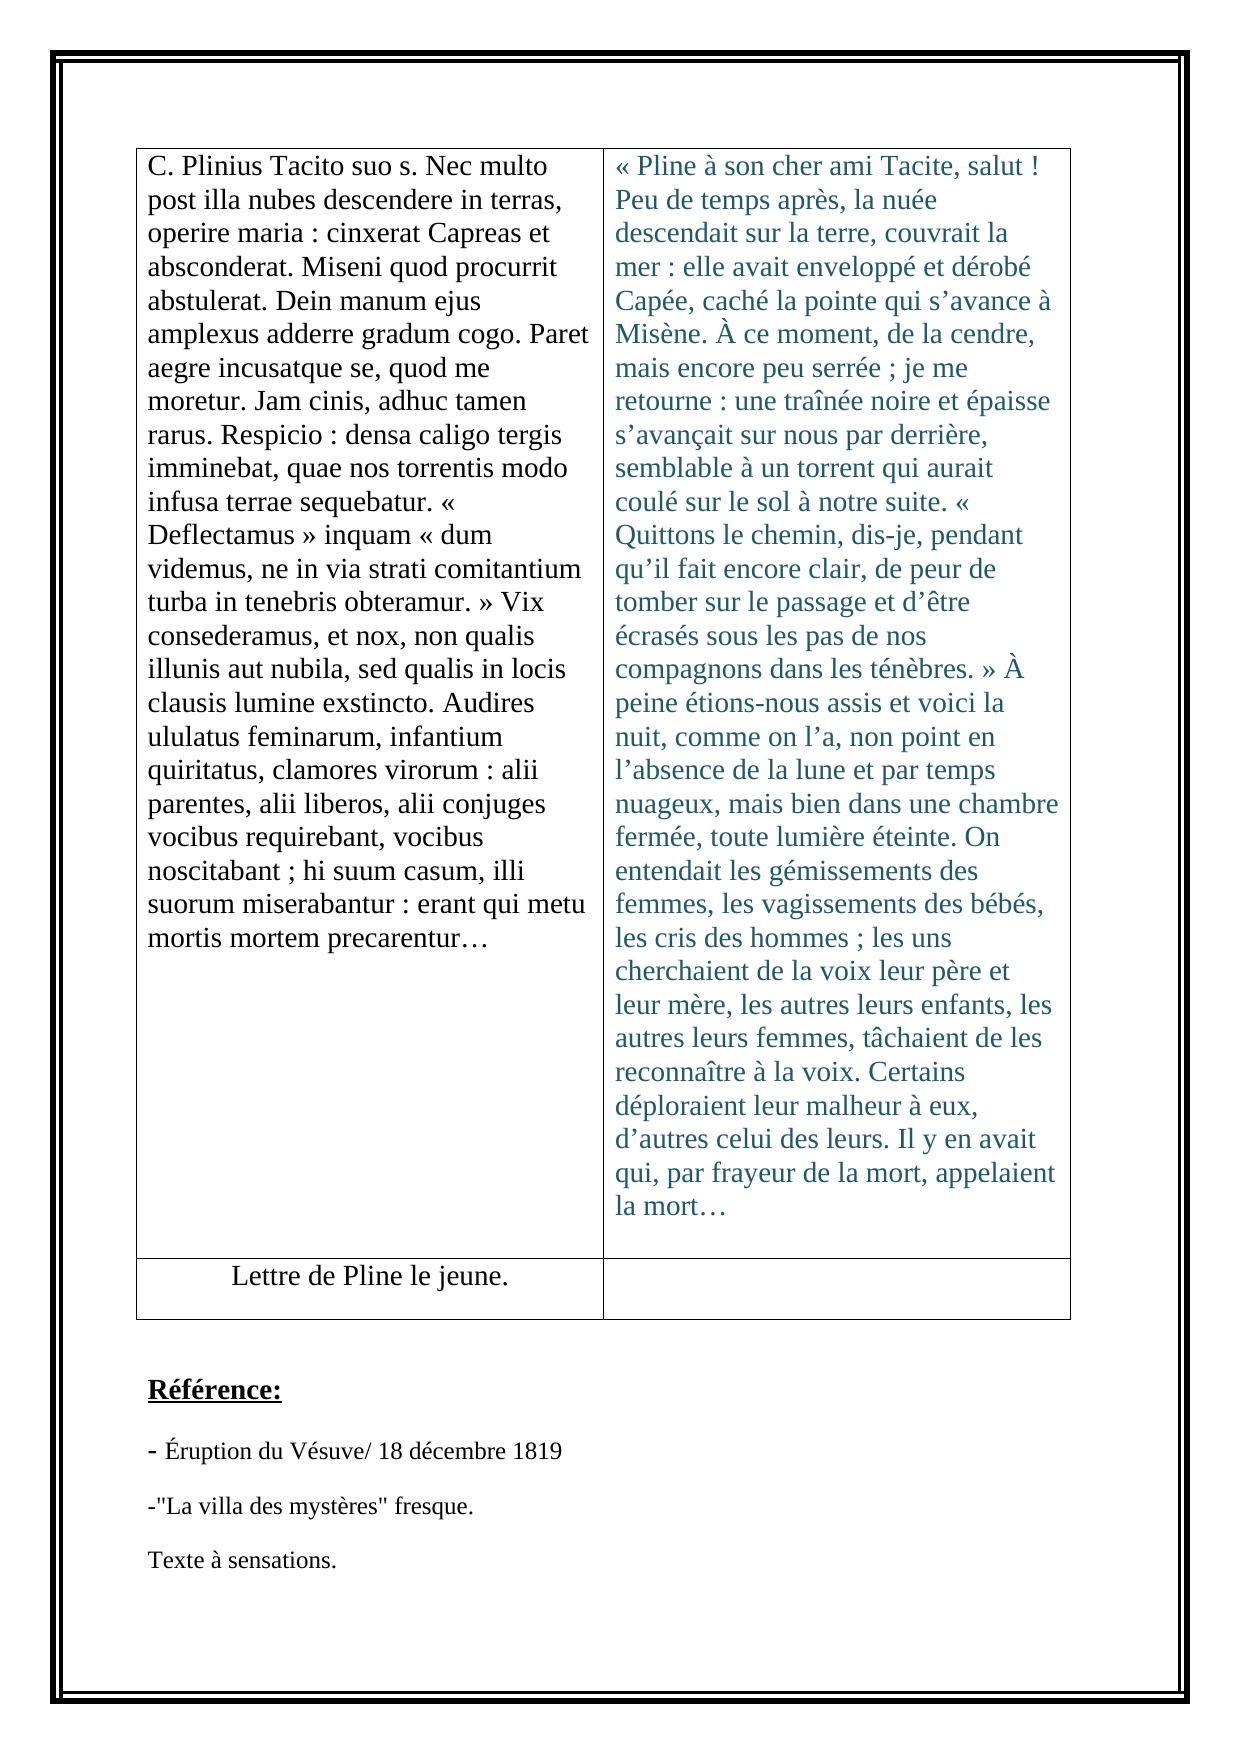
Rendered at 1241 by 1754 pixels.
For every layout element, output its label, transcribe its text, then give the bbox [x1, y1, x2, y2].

text Référence: [147, 1372, 1093, 1406]
text - Éruption du Vésuve/ 18 décembre 1819 [147, 1432, 1093, 1465]
text Texte à sensations. [147, 1545, 1093, 1574]
table_cell Lettre de Pline le jeune. [137, 1259, 603, 1318]
table_header C. Plinius Tacito suo s. Nec multo post illa nubes descendere in terras, operire maria : cinxerat Capreas et absconderat. Miseni quod procurrit abstulerat. Dein manum ejus amplexus adderre gradum cogo. Paret aegre incusatque se, quod me moretur. Jam cinis, adhuc tamen rarus. Respicio : densa caligo tergis imminebat, quae nos torrentis modo infusa terrae sequebatur. « Deflectamus » inquam « dum videmus, ne in via strati comitantium turba in tenebris obteramur. » Vix consederamus, et nox, non qualis illunis aut nubila, sed qualis in locis clausis lumine exstincto. Audires ululatus feminarum, infantium quiritatus, clamores virorum : alii parentes, alii liberos, alii conjuges vocibus requirebant, vocibus noscitabant ; hi suum casum, illi suorum miserabantur : erant qui metu mortis mortem precarentur… [137, 149, 603, 1257]
table_header « Pline à son cher ami Tacite, salut ! Peu de temps après, la nuée descendait sur la terre, couvrait la mer : elle avait enveloppé et dérobé Capée, caché la pointe qui s’avance à Misène. À ce moment, de la cendre, mais encore peu serrée ; je me retourne : une traînée noire et épaisse s’avançait sur nous par derrière, semblable à un torrent qui aurait coulé sur le sol à notre suite. « Quittons le chemin, dis-je, pendant qu’il fait encore clair, de peur de tomber sur le passage et d’être écrasés sous les pas de nos compagnons dans les ténèbres. » À peine étions-nous assis et voici la nuit, comme on l’a, non point en l’absence de la lune et par temps nuageux, mais bien dans une chambre fermée, toute lumière éteinte. On entendait les gémissements des femmes, les vagissements des bébés, les cris des hommes ; les uns cherchaient de la voix leur père et leur mère, les autres leurs enfants, les autres leurs femmes, tâchaient de les reconnaître à la voix. Certains déploraient leur malheur à eux, d’autres celui des leurs. Il y en avait qui, par frayeur de la mort, appelaient la mort… [604, 149, 1070, 1257]
table_cell [604, 1259, 1070, 1318]
text -"La villa des mystères" fresque. [147, 1491, 1093, 1520]
